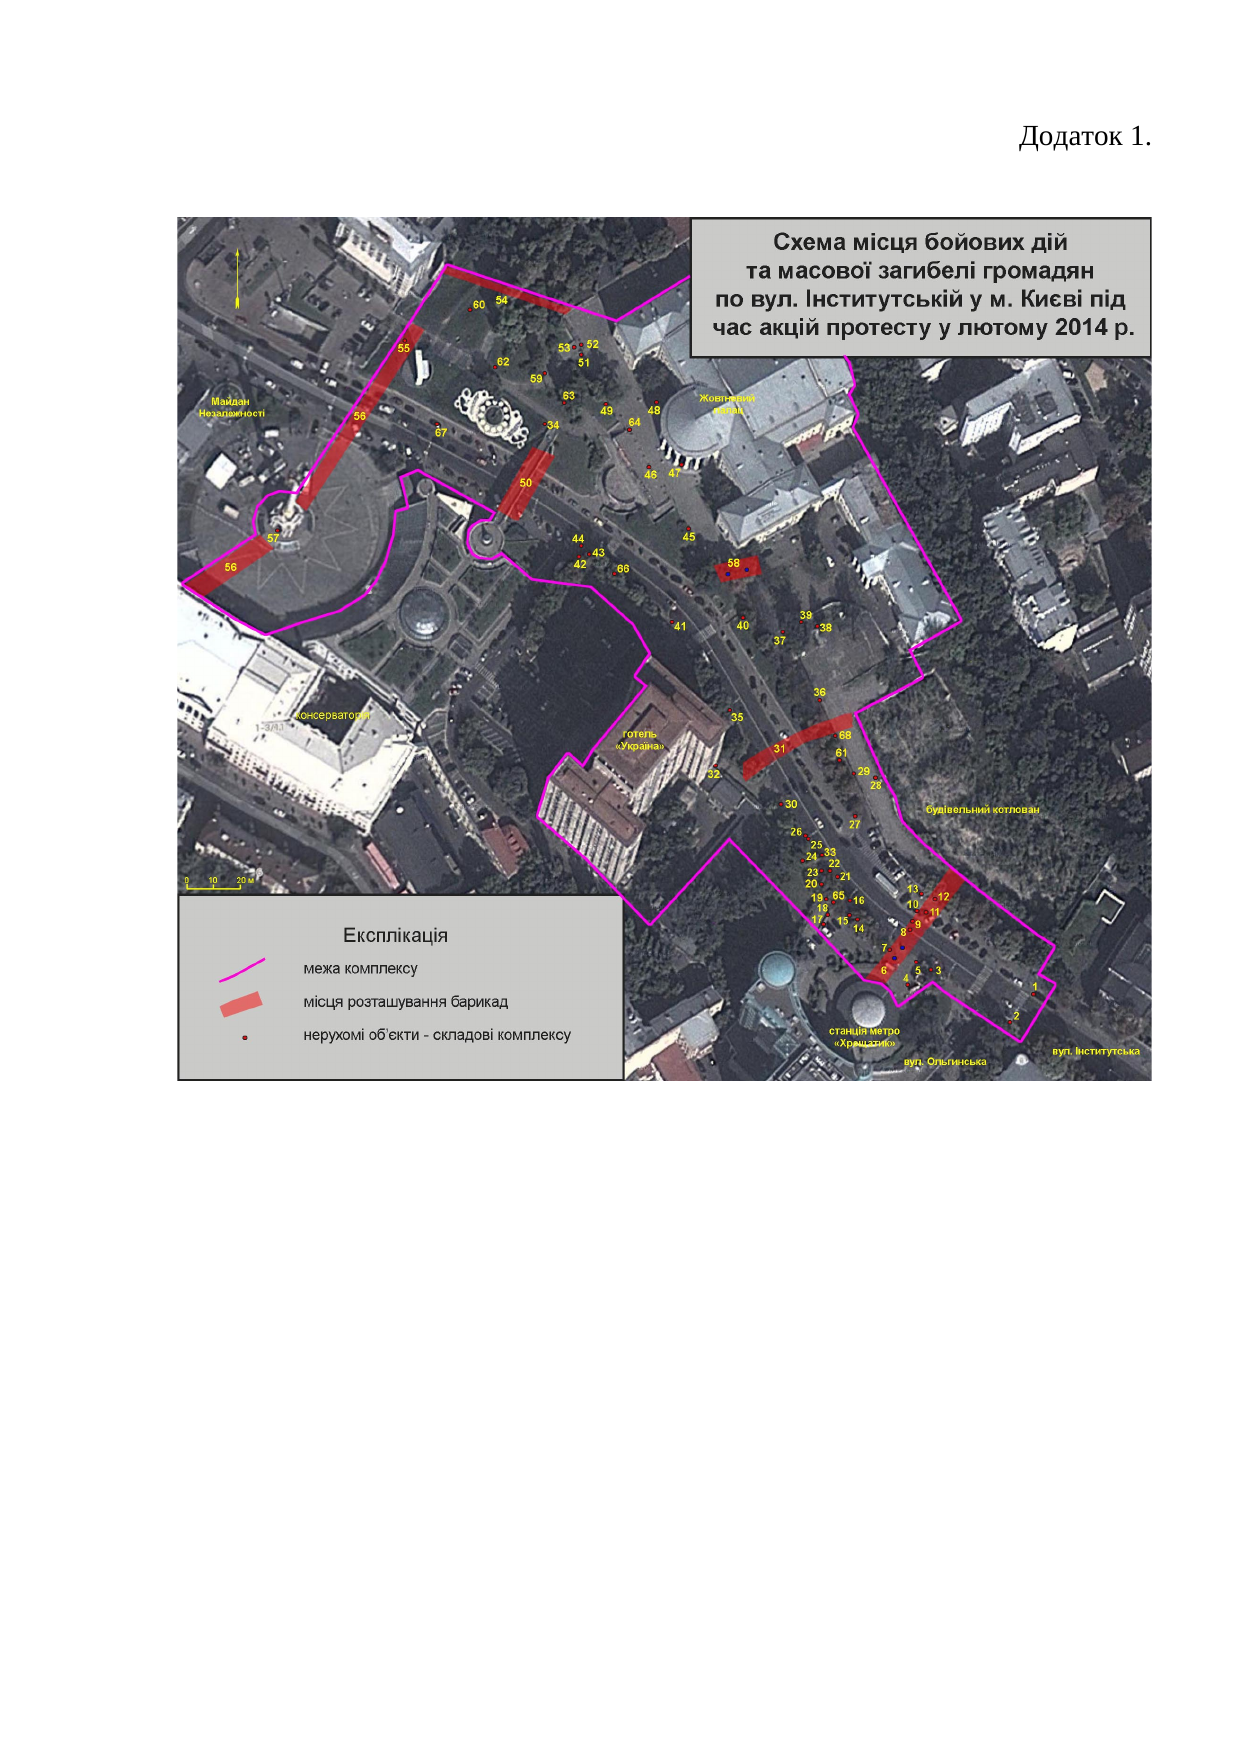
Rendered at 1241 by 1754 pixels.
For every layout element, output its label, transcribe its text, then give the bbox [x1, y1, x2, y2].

text Додаток 1. [177, 118, 1152, 152]
picture [177, 217, 1152, 1081]
